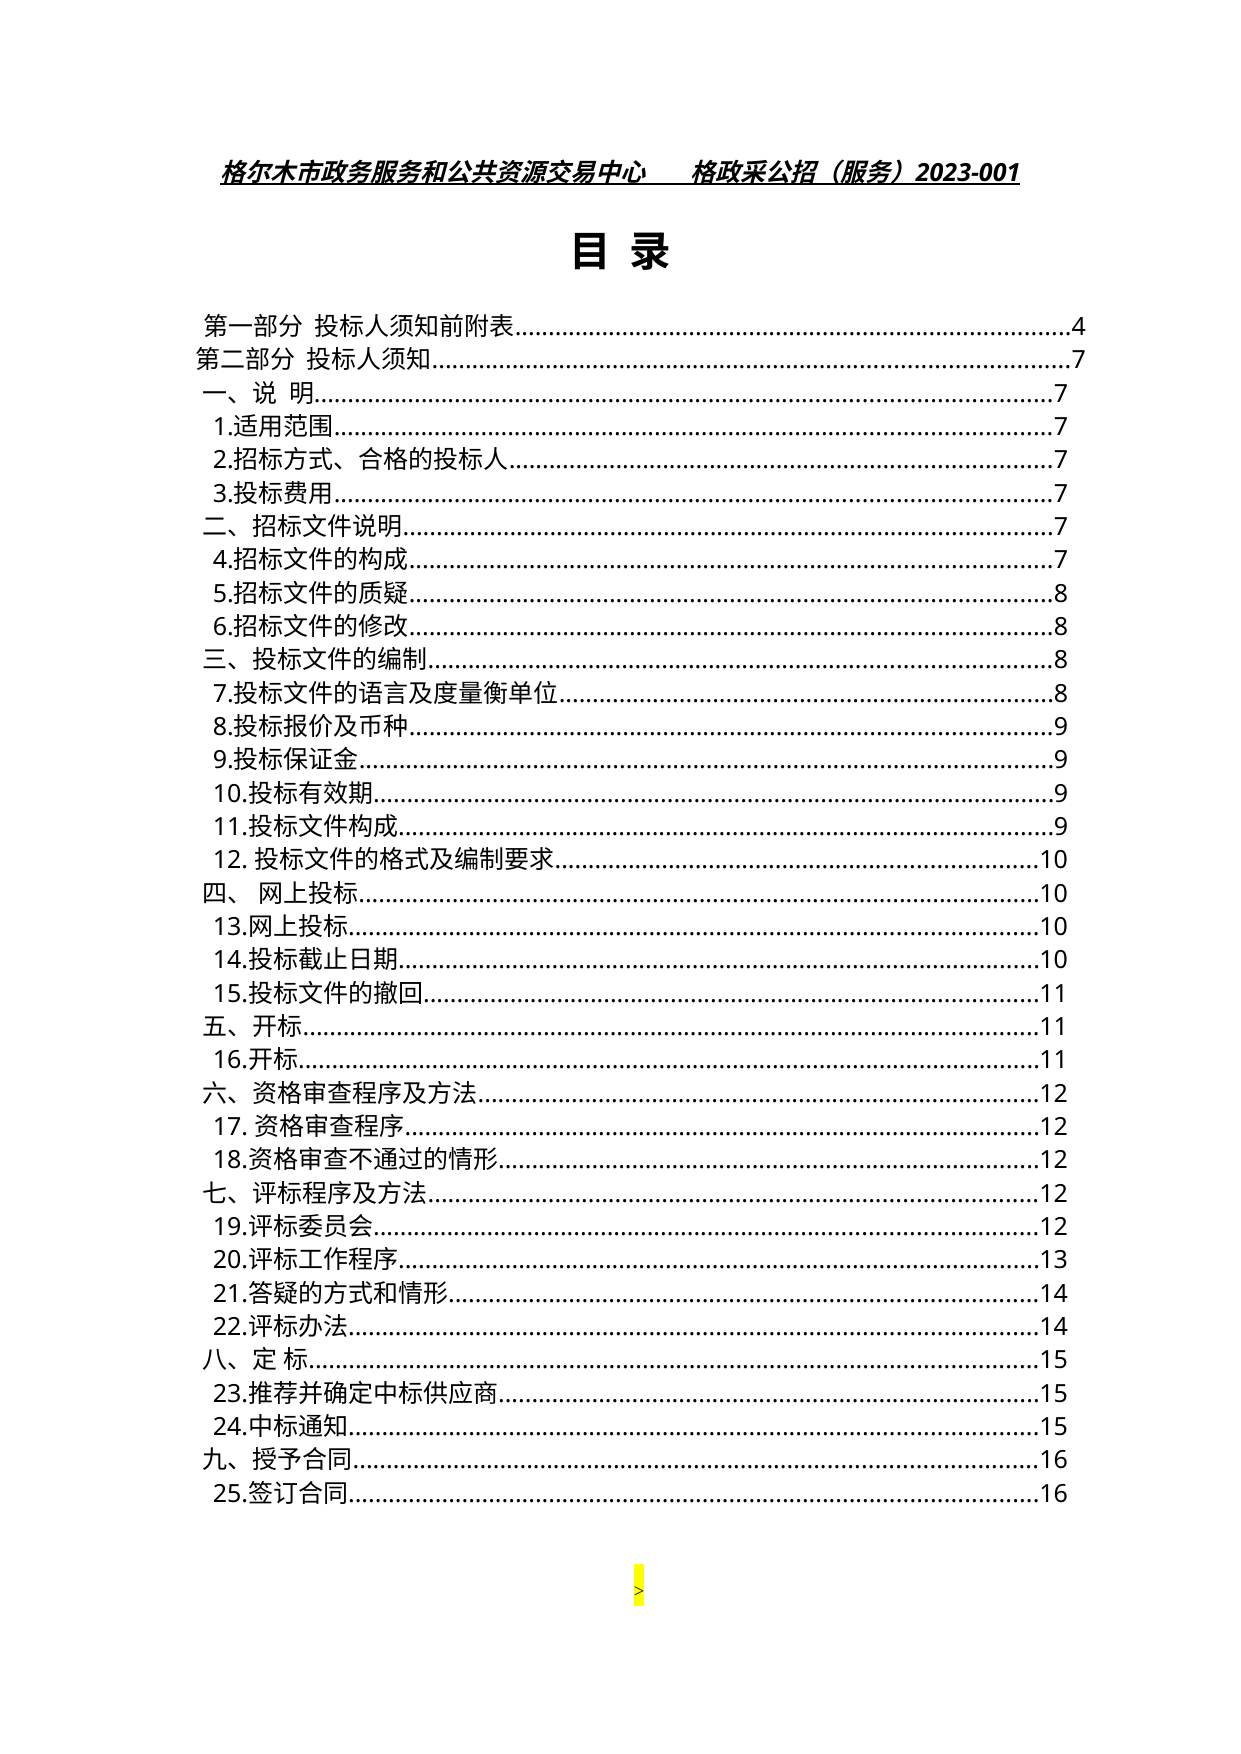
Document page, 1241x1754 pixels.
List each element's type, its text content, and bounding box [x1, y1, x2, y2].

text 三、投标文件的编制 8 [153, 642, 1087, 676]
text 9.投标保证金 9 [204, 742, 1087, 776]
text 18.资格审查不通过的情形 12 [204, 1142, 1087, 1176]
text 13.网上投标 10 [204, 909, 1087, 942]
text 11.投标文件构成 9 [204, 809, 1087, 842]
text 第一部分 投标人须知前附表 4 [153, 309, 1087, 342]
text 二、招标文件说明 7 [153, 509, 1087, 542]
text 15.投标文件的撤回 11 [204, 976, 1087, 1009]
text 1.适用范围 7 [204, 409, 1087, 442]
text 五、开标 11 [153, 1009, 1087, 1042]
text 四、 网上投标 10 [153, 876, 1087, 909]
text 8.投标报价及币种 9 [204, 709, 1087, 742]
text 六、资格审查程序及方法 12 [153, 1076, 1087, 1109]
text 25.签订合同 16 [204, 1476, 1087, 1509]
text 九、授予合同 16 [153, 1442, 1087, 1476]
text 5.招标文件的质疑 8 [204, 576, 1087, 609]
text 16.开标 11 [204, 1042, 1087, 1076]
text 19.评标委员会 12 [204, 1209, 1087, 1242]
text 第二部分 投标人须知 7 [153, 342, 1087, 376]
text 23.推荐并确定中标供应商 15 [204, 1376, 1087, 1409]
text 17. 资格审查程序 12 [204, 1109, 1087, 1142]
text 22.评标办法 14 [204, 1309, 1087, 1342]
text 6.招标文件的修改 8 [204, 609, 1087, 642]
text 一、说 明 7 [153, 376, 1087, 409]
text 12. 投标文件的格式及编制要求 10 [204, 842, 1087, 876]
text 21.答疑的方式和情形 14 [204, 1276, 1087, 1309]
text 14.投标截止日期 10 [204, 942, 1087, 976]
text 24.中标通知 15 [204, 1409, 1087, 1442]
text 20.评标工作程序 13 [204, 1242, 1087, 1276]
text 七、评标程序及方法 12 [153, 1176, 1087, 1209]
text 4.招标文件的构成 7 [204, 542, 1087, 576]
text 10.投标有效期 9 [204, 776, 1087, 809]
text 2023年1月目 录 [153, 218, 1087, 279]
text 八、定 标 15 [153, 1342, 1087, 1376]
text 2.招标方式、合格的投标人 7 [204, 442, 1087, 476]
text 7.投标文件的语言及度量衡单位 8 [204, 676, 1087, 709]
text 3.投标费用 7 [204, 476, 1087, 509]
